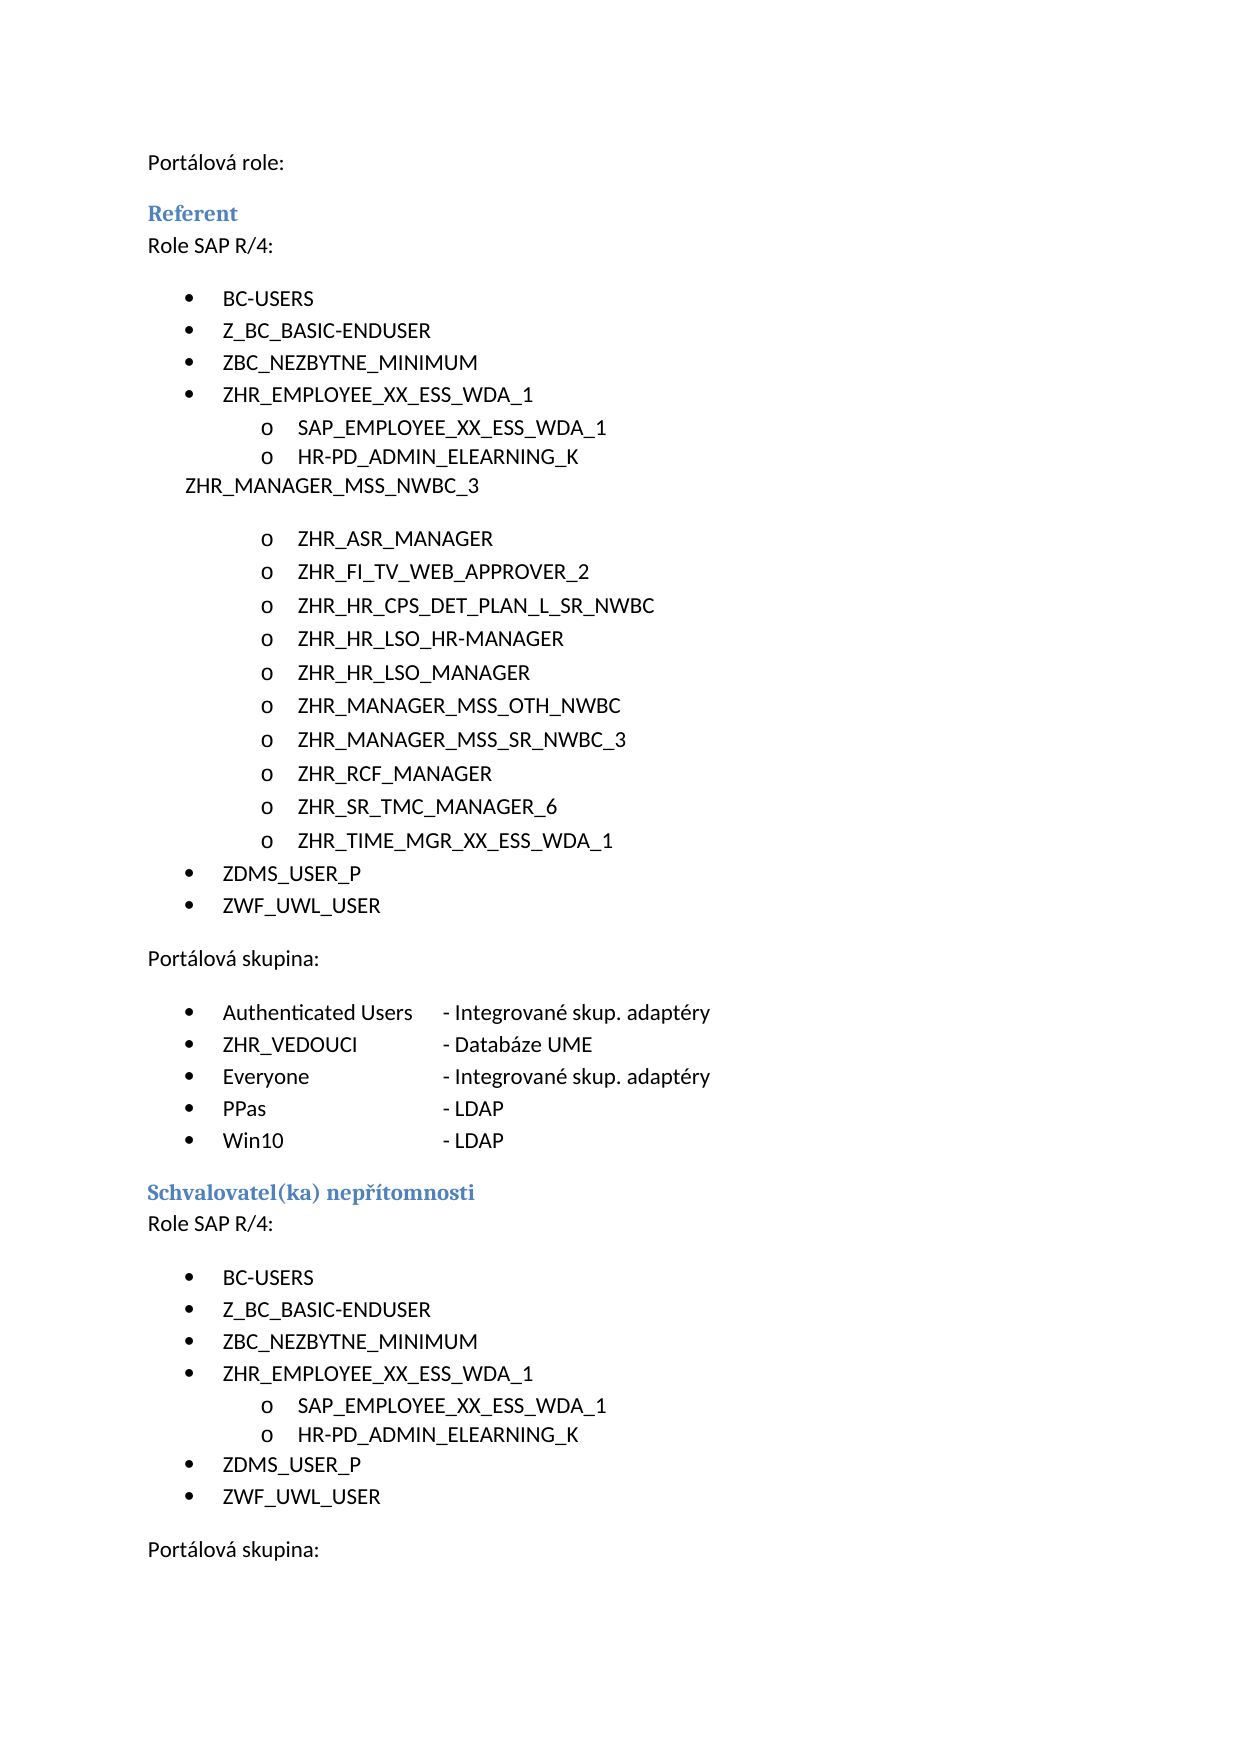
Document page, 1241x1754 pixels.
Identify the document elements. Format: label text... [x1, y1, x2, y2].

list BC-USERS [185, 284, 1093, 312]
list ZBC_NEZBYTNE_MINIMUM [185, 348, 1093, 376]
list HR-PD_ADMIN_ELEARNING_K [260, 442, 1093, 471]
list Z_BC_BASIC-ENDUSER [185, 316, 1093, 344]
text Portálová skupina: [148, 944, 1093, 973]
list ZHR_HR_CPS_DET_PLAN_L_SR_NWBC [260, 591, 1093, 620]
list ZHR_EMPLOYEE_XX_ESS_WDA_1 [185, 380, 1093, 408]
list ZBC_NEZBYTNE_MINIMUM [185, 1327, 1093, 1355]
list ZDMS_USER_P [185, 859, 1093, 887]
subtitle Schvalovatel(ka) nepřítomnosti [148, 1179, 1093, 1206]
list ZHR_HR_LSO_HR-MANAGER [260, 624, 1093, 654]
list ZHR_TIME_MGR_XX_ESS_WDA_1 [260, 826, 1093, 855]
list ZHR_VEDOUCI - Databáze UME [185, 1030, 1093, 1058]
list PPas - LDAP [185, 1094, 1093, 1122]
list Z_BC_BASIC-ENDUSER [185, 1295, 1093, 1323]
list Win10 - LDAP [185, 1126, 1093, 1154]
text Portálová skupina: [148, 1535, 1093, 1563]
text Portálová role: [148, 148, 1093, 176]
subtitle Referent [148, 201, 1093, 227]
list ZHR_FI_TV_WEB_APPROVER_2 [260, 557, 1093, 587]
list ZHR_RCF_MANAGER [260, 759, 1093, 788]
list SAP_EMPLOYEE_XX_ESS_WDA_1 [260, 1391, 1093, 1421]
list ZHR_MANAGER_MSS_OTH_NWBC [260, 692, 1093, 721]
list ZHR_ASR_MANAGER [260, 524, 1093, 553]
list ZWF_UWL_USER [185, 1482, 1093, 1510]
list ZHR_MANAGER_MSS_SR_NWBC_3 [260, 725, 1093, 754]
list Authenticated Users - Integrované skup. adaptéry [185, 998, 1093, 1026]
list ZHR_EMPLOYEE_XX_ESS_WDA_1 [185, 1359, 1093, 1387]
text Role SAP R/4: [148, 1209, 1093, 1238]
list BC-USERS [185, 1263, 1093, 1291]
list SAP_EMPLOYEE_XX_ESS_WDA_1 [260, 413, 1093, 442]
list ZWF_UWL_USER [185, 892, 1093, 919]
text ZHR_MANAGER_MSS_NWBC_3 [185, 471, 1093, 499]
list Everyone - Integrované skup. adaptéry [185, 1062, 1093, 1090]
list HR-PD_ADMIN_ELEARNING_K [260, 1421, 1093, 1450]
text Role SAP R/4: [148, 231, 1093, 259]
list ZHR_SR_TMC_MANAGER_6 [260, 792, 1093, 821]
list ZHR_HR_LSO_MANAGER [260, 658, 1093, 687]
list ZDMS_USER_P [185, 1450, 1093, 1478]
